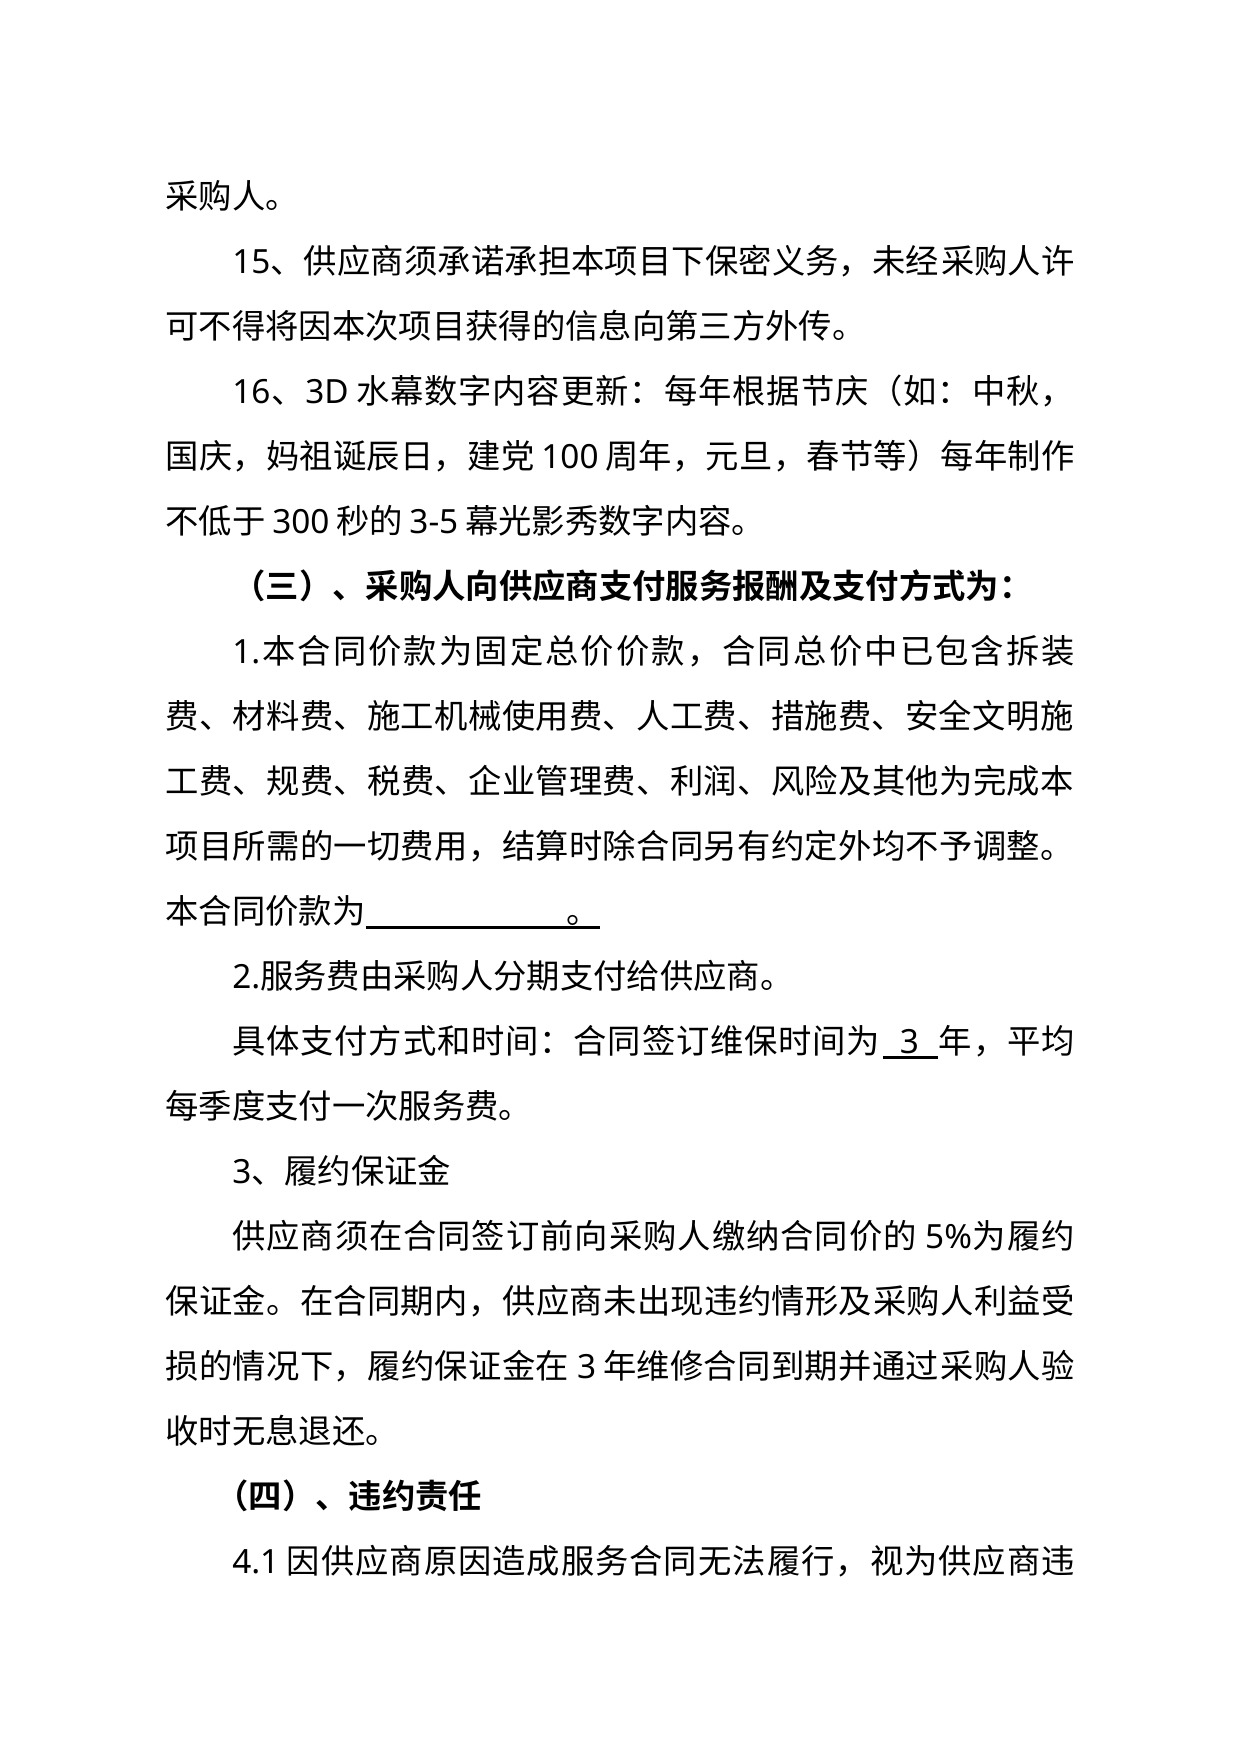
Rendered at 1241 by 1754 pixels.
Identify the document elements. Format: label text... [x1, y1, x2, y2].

text 2.服务费由采购人分期支付给供应商。 [165, 942, 1075, 1007]
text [165, 162, 1075, 227]
text 16、3D水幕数字内容更新：每年根据节庆（如：中秋，国庆，妈祖诞辰日，建党100周年，元旦，春节等）每年制作不低于300秒的3-5幕光影秀数字内容。 [165, 357, 1075, 552]
text 供应商须在合同签订前向采购人缴纳合同价的5%为履约保证金。在合同期内，供应商未出现违约情形及采购人利益受损的情况下，履约保证金在3年维修合同到期并通过采购人验收时无息退还。 [165, 1202, 1075, 1462]
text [165, 1527, 1075, 1592]
text 15、供应商须承诺承担本项目下保密义务，未经采购人许可不得将因本次项目获得的信息向第三方外传。 [165, 227, 1075, 357]
text 1.本合同价款为固定总价价款，合同总价中已包含拆装费、材料费、施工机械使用费、人工费、措施费、安全文明施工费、规费、税费、企业管理费、利润、风险及其他为完成本项目所需的一切费用，结算时除合同另有约定外均不予调整。本合同价款为 。 [165, 617, 1075, 942]
text 3、履约保证金 [165, 1137, 1075, 1202]
text （三）、采购人向供应商支付服务报酬及支付方式为： [165, 552, 1075, 617]
text （四）、违约责任 [165, 1462, 1075, 1527]
text 具体支付方式和时间：合同签订维保时间为 3 年，平均每季度支付一次服务费。 [165, 1007, 1075, 1137]
